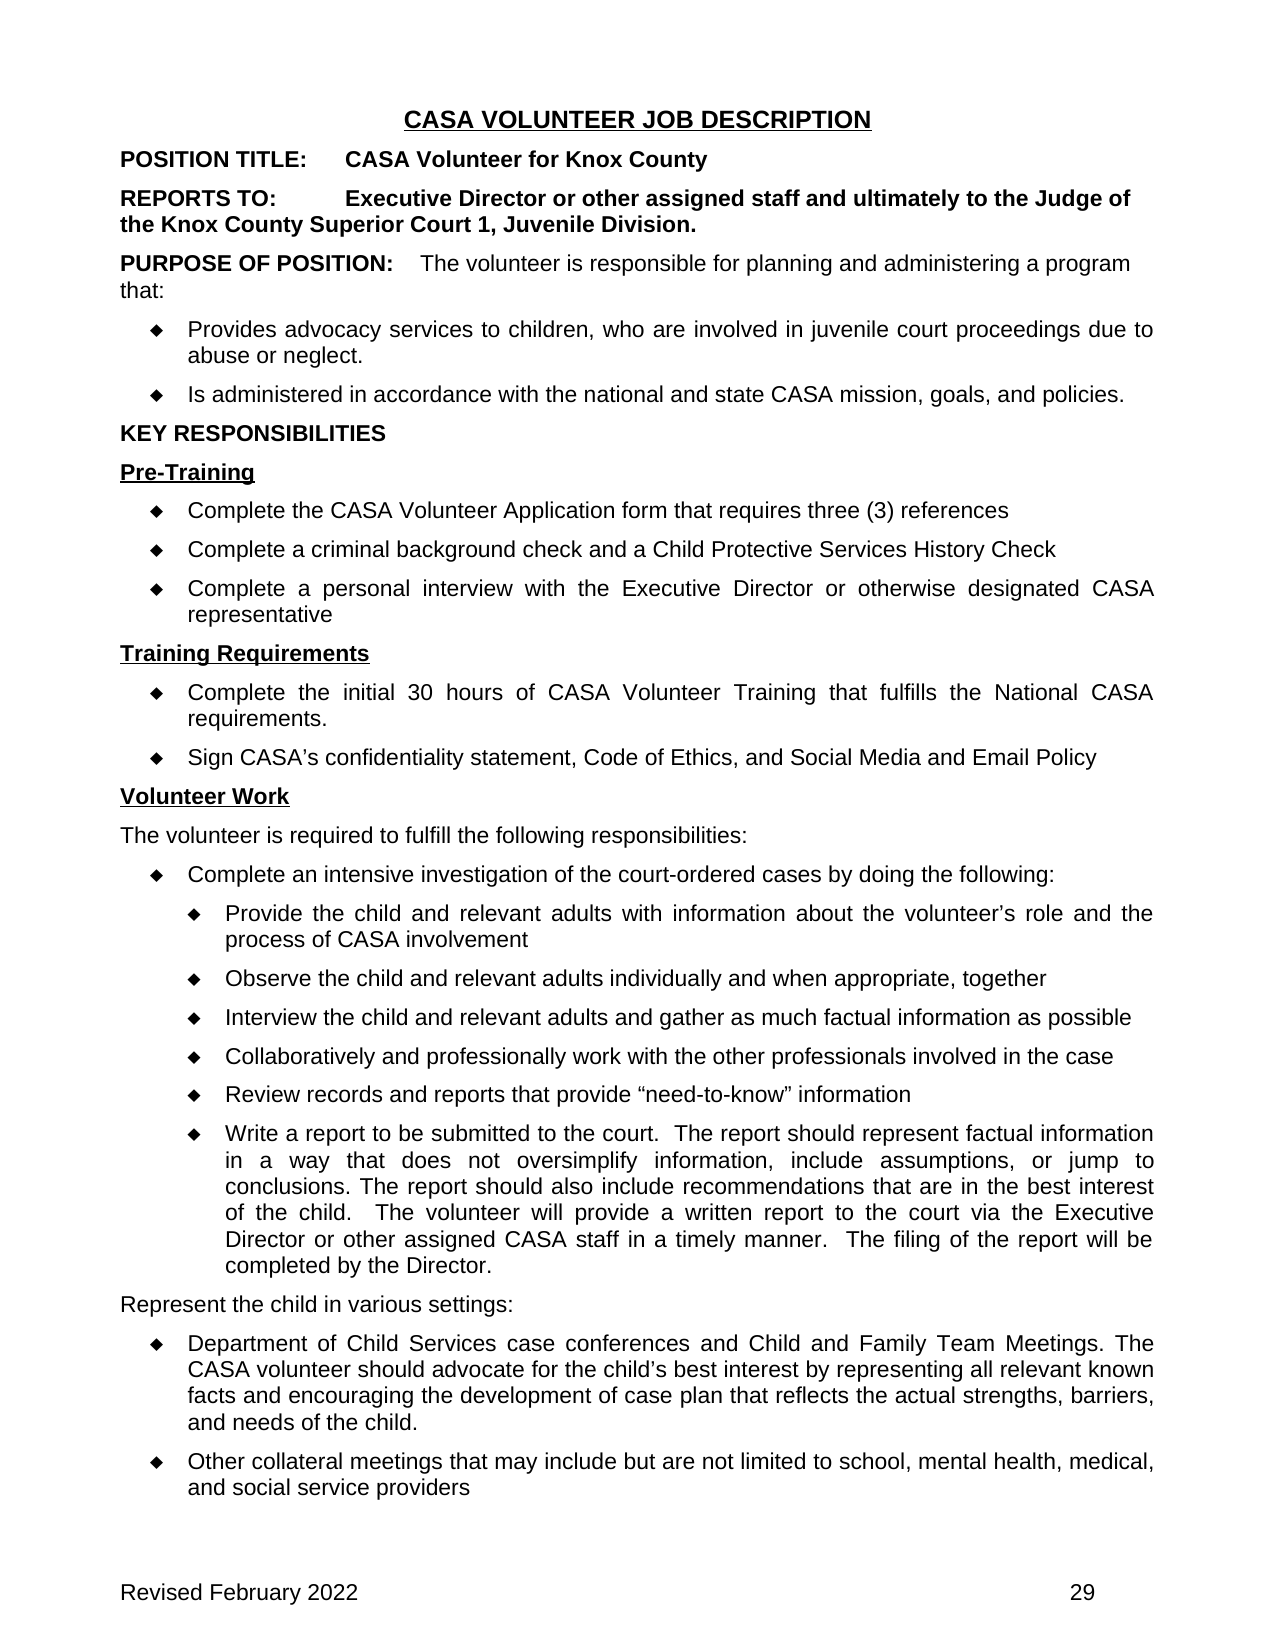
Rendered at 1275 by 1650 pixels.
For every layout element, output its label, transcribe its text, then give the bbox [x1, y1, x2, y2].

text PURPOSE OF POSITION: The volunteer is responsible for planning and administering a program that: [120, 250, 1155, 303]
list Observe the child and relevant adults individually and when appropriate, together [187, 965, 1155, 991]
text Represent the child in various settings: [120, 1291, 1155, 1317]
list Interview the child and relevant adults and gather as much factual information as possible [187, 1004, 1155, 1030]
text The volunteer is required to fulfill the following responsibilities: [120, 822, 1155, 848]
text CASA VOLUNTEER JOB DESCRIPTION [120, 105, 1155, 134]
text POSITION TITLE: CASA Volunteer for Knox County [120, 146, 1155, 173]
list Sign CASA’s confidentiality statement, Code of Ethics, and Social Media and Email Policy [150, 744, 1155, 771]
list Complete an intensive investigation of the court-ordered cases by doing the following: [150, 861, 1155, 887]
list Complete the CASA Volunteer Application form that requires three (3) references [150, 497, 1155, 524]
list Review records and reports that provide “need-to-know” information [187, 1081, 1155, 1108]
list Complete a criminal background check and a Child Protective Services History Check [150, 536, 1155, 562]
text REPORTS TO: Executive Director or other assigned staff and ultimately to the Judge of the Knox County Superior Court 1, Juvenile Division. [120, 185, 1155, 238]
text Pre-Training [120, 458, 1155, 485]
list Other collateral meetings that may include but are not limited to school, mental health, medical, and social service providers [150, 1448, 1155, 1500]
list Department of Child Services case conferences and Child and Family Team Meetings. The CASA volunteer should advocate for the child’s best interest by representing all relevant known facts and encouraging the development of case plan that reflects the actual strengths, barriers, and needs of the child. [150, 1330, 1155, 1435]
list Is administered in accordance with the national and state CASA mission, goals, and policies. [150, 381, 1155, 407]
list Provides advocacy services to children, who are involved in juvenile court proceedings due to abuse or neglect. [150, 316, 1155, 368]
list Complete a personal interview with the Executive Director or otherwise designated CASA representative [150, 575, 1155, 628]
text Training Requirements [120, 640, 1155, 667]
list Complete the initial 30 hours of Volunteer Training that fulfills the National requirements. [150, 679, 1155, 732]
text Volunteer Work [120, 783, 1155, 809]
list Provide the child and relevant adults with information about the volunteer’s role and the process of CASA involvement [187, 900, 1155, 952]
list Write a report to be submitted to the court. The report should represent factual information in a way that does not oversimplify information, include assumptions, or jump to conclusions. The report should also include recommendations that are in the best interest of the child. The volunteer will provide a written report to the court via the Executive Director or other assigned staff in a timely manner. The filing of the report will be completed by the Director. [187, 1120, 1155, 1278]
text KEY RESPONSIBILITIES [120, 419, 1155, 446]
list Collaboratively and professionally work with the other professionals involved in the case [187, 1043, 1155, 1069]
